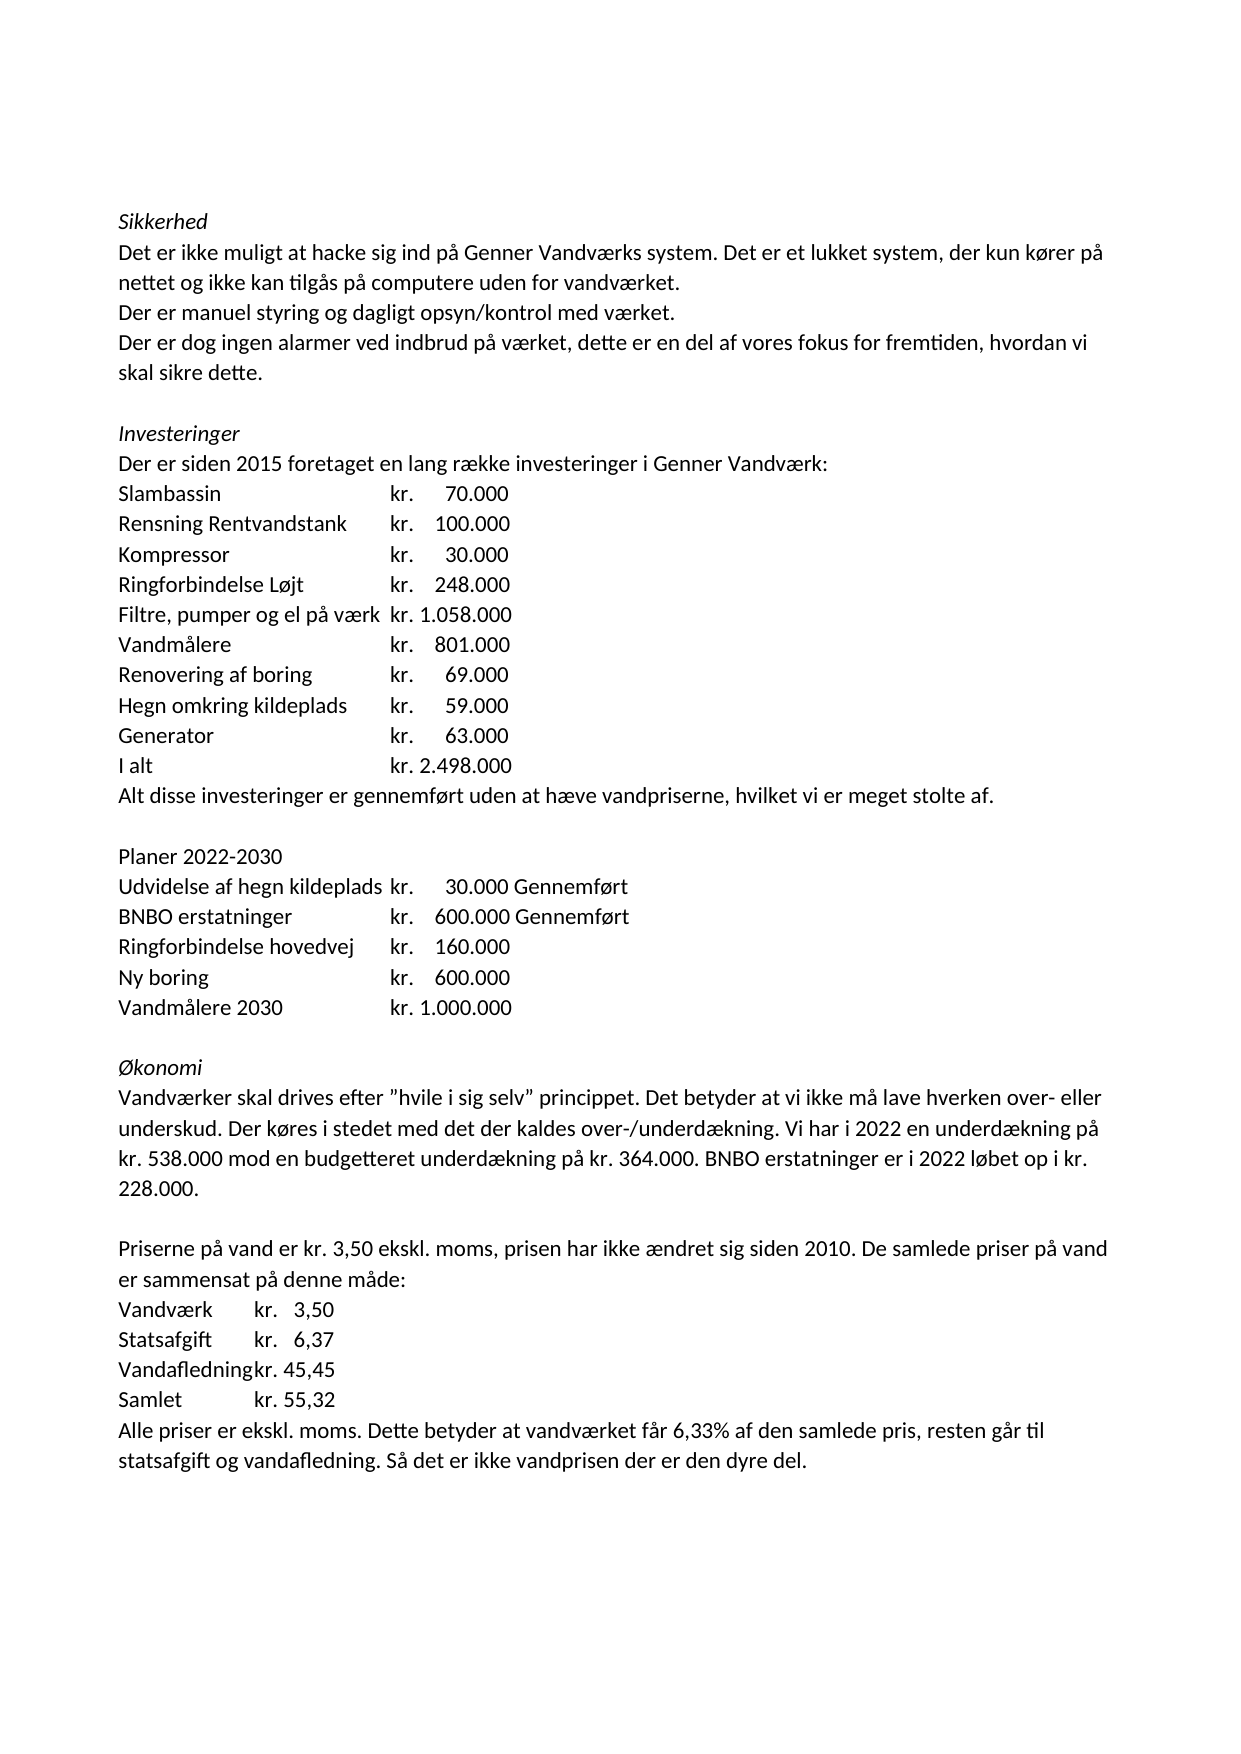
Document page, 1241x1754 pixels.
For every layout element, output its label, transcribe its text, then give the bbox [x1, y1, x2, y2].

text Ny boring kr. 600.000 [118, 963, 1122, 991]
text Der er dog ingen alarmer ved indbrud på værket, dette er en del af vores fokus for fremtiden, hvordan vi skal sikre dette. [118, 328, 1122, 386]
text Økonomi [118, 1053, 1122, 1081]
text Udvidelse af hegn kildeplads kr. 30.000 Gennemført [118, 872, 1122, 900]
text BNBO erstatninger kr. 600.000 Gennemført [118, 902, 1122, 930]
text Priserne på vand er kr. 3,50 ekskl. moms, prisen har ikke ændret sig siden 2010. De samlede priser på vand er sammensat på denne måde: [118, 1234, 1122, 1293]
text Vandmålere kr. 801.000 [118, 630, 1122, 658]
text Alt disse investeringer er gennemført uden at hæve vandpriserne, hvilket vi er meget stolte af. [118, 781, 1122, 809]
text Sikkerhed [118, 207, 1122, 235]
text Generator kr. 63.000 [118, 721, 1122, 749]
text Vandværk kr. 3,50 [118, 1295, 1122, 1323]
text Der er manuel styring og dagligt opsyn/kontrol med værket. [118, 298, 1122, 326]
text Rensning Rentvandstank kr. 100.000 [118, 509, 1122, 537]
text Ringforbindelse hovedvej kr. 160.000 [118, 932, 1122, 960]
text Kompressor kr. 30.000 [118, 540, 1122, 568]
text Ringforbindelse Løjt kr. 248.000 [118, 570, 1122, 598]
text Samlet kr. 55,32 [118, 1386, 1122, 1413]
text Planer 2022-2030 [118, 842, 1122, 870]
text Statsafgift kr. 6,37 [118, 1325, 1122, 1353]
text Det er ikke muligt at hacke sig ind på Genner Vandværks system. Det er et lukket system, der kun kører på nettet og ikke kan tilgås på computere uden for vandværket. [118, 238, 1122, 296]
text Investeringer [118, 419, 1122, 447]
text Hegn omkring kildeplads kr. 59.000 [118, 691, 1122, 719]
text Slambassin kr. 70.000 [118, 479, 1122, 507]
text Alle priser er ekskl. moms. Dette betyder at vandværket får 6,33% af den samlede pris, resten går til statsafgift og vandafledning. Så det er ikke vandprisen der er den dyre del. [118, 1416, 1122, 1474]
text Vandafledning kr. 45,45 [118, 1355, 1122, 1383]
text Vandværker skal drives efter ”hvile i sig selv” princippet. Det betyder at vi ikke må lave hverken over- eller underskud. Der køres i stedet med det der kaldes over-/underdækning. Vi har i 2022 en underdækning på kr. 538.000 mod en budgetteret underdækning på kr. 364.000. BNBO erstatninger er i 2022 løbet op i kr. 228.000. [118, 1083, 1122, 1202]
text Der er siden 2015 foretaget en lang række investeringer i Genner Vandværk: [118, 449, 1122, 477]
text Filtre, pumper og el på værk kr. 1.058.000 [118, 600, 1122, 628]
text Renovering af boring kr. 69.000 [118, 661, 1122, 688]
text I alt kr. 2.498.000 [118, 751, 1122, 779]
text Vandmålere 2030 kr. 1.000.000 [118, 993, 1122, 1021]
